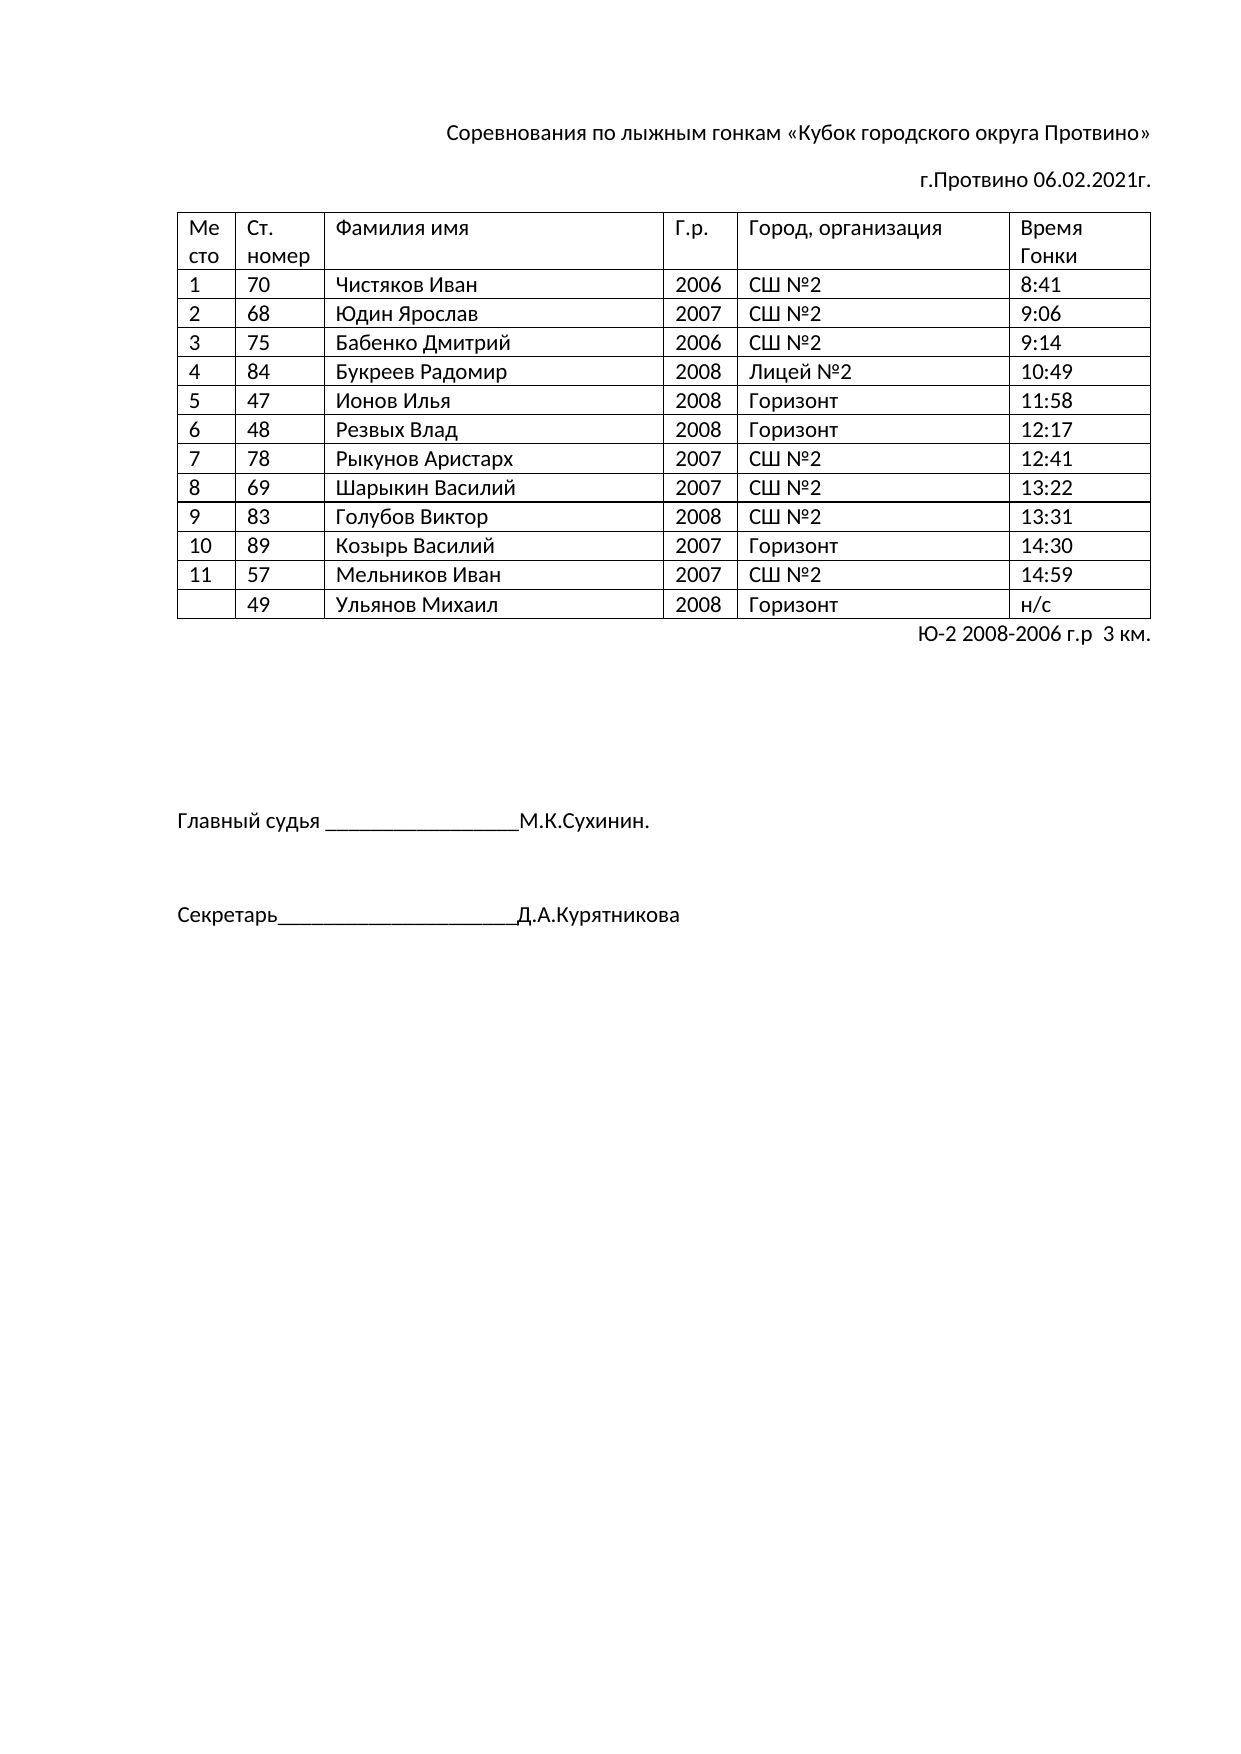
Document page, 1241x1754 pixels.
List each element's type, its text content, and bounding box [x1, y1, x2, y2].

table_cell Рыкунов Аристарх [325, 444, 663, 472]
table_cell Бабенко Дмитрий [325, 328, 663, 356]
table_cell 68 [236, 299, 324, 327]
table_cell 13:31 [1010, 503, 1150, 531]
table_cell СШ №2 [738, 270, 1009, 298]
table_cell 14:59 [1010, 561, 1150, 589]
table_cell 1 [178, 270, 235, 298]
table_cell 2008 [664, 590, 737, 618]
table_cell 2008 [664, 415, 737, 443]
text Секретарь_____________________Д.А.Курятникова [177, 900, 1152, 928]
table_cell Голубов Виктор [325, 503, 663, 531]
table_cell Шарыкин Василий [325, 474, 663, 501]
table_header Город, организация [738, 213, 1009, 269]
table_cell 2006 [664, 328, 737, 356]
table_cell 7 [178, 444, 235, 472]
table_header Г.р. [664, 213, 737, 269]
table_cell 8 [178, 474, 235, 501]
table_cell Горизонт [738, 415, 1009, 443]
table_header Фамилия имя [325, 213, 663, 269]
table_cell 11:58 [1010, 386, 1150, 414]
text Ю-2 2008-2006 г.р 3 км. [177, 619, 1152, 647]
table_cell 2007 [664, 299, 737, 327]
table_cell 4 [178, 357, 235, 385]
table_cell Ионов Илья [325, 386, 663, 414]
table_cell 6 [178, 415, 235, 443]
table_cell 2007 [664, 474, 737, 501]
table_header Время Гонки [1010, 213, 1150, 269]
table_cell 9:14 [1010, 328, 1150, 356]
table_cell 84 [236, 357, 324, 385]
text Главный судья _________________М.К.Сухинин. [177, 806, 1152, 834]
table_header Ст. номер [236, 213, 324, 269]
table_cell 2008 [664, 357, 737, 385]
table_cell Чистяков Иван [325, 270, 663, 298]
table_cell Мельников Иван [325, 561, 663, 589]
table_cell 69 [236, 474, 324, 501]
table_cell 2007 [664, 561, 737, 589]
table_cell 2007 [664, 444, 737, 472]
table_cell 2007 [664, 532, 737, 559]
table_cell 2008 [664, 503, 737, 531]
table_cell 2006 [664, 270, 737, 298]
table_cell Горизонт [738, 386, 1009, 414]
table_cell СШ №2 [738, 474, 1009, 501]
table_cell Горизонт [738, 532, 1009, 559]
table_cell 49 [236, 590, 324, 618]
table_cell 10 [178, 532, 235, 559]
table_cell Ульянов Михаил [325, 590, 663, 618]
table_cell СШ №2 [738, 328, 1009, 356]
text Соревнования по лыжным гонкам «Кубок городского округа Протвино» [177, 118, 1152, 146]
table_cell Лицей №2 [738, 357, 1009, 385]
table_cell 9:06 [1010, 299, 1150, 327]
table_cell 9 [178, 503, 235, 531]
table_cell СШ №2 [738, 299, 1009, 327]
table_cell 2008 [664, 386, 737, 414]
table_cell н/с [1010, 590, 1150, 618]
table_cell СШ №2 [738, 444, 1009, 472]
table_cell 5 [178, 386, 235, 414]
table_cell 48 [236, 415, 324, 443]
table_cell 83 [236, 503, 324, 531]
table_cell СШ №2 [738, 561, 1009, 589]
table_cell 57 [236, 561, 324, 589]
table_cell Букреев Радомир [325, 357, 663, 385]
table_cell 3 [178, 328, 235, 356]
table_cell Козырь Василий [325, 532, 663, 559]
table_cell 2 [178, 299, 235, 327]
table_cell Юдин Ярослав [325, 299, 663, 327]
table_cell 11 [178, 561, 235, 589]
text г.Протвино 06.02.2021г. [177, 165, 1152, 193]
table_cell 75 [236, 328, 324, 356]
table_cell СШ №2 [738, 503, 1009, 531]
table_cell 78 [236, 444, 324, 472]
table_cell Горизонт [738, 590, 1009, 618]
table_cell 8:41 [1010, 270, 1150, 298]
table_cell 13:22 [1010, 474, 1150, 501]
table_cell 70 [236, 270, 324, 298]
table_cell 14:30 [1010, 532, 1150, 559]
table_cell 10:49 [1010, 357, 1150, 385]
table_header Место [178, 213, 235, 269]
table_cell [178, 590, 235, 618]
table_cell 12:17 [1010, 415, 1150, 443]
table_cell 89 [236, 532, 324, 559]
table_cell 47 [236, 386, 324, 414]
table_cell 12:41 [1010, 444, 1150, 472]
table_cell Резвых Влад [325, 415, 663, 443]
